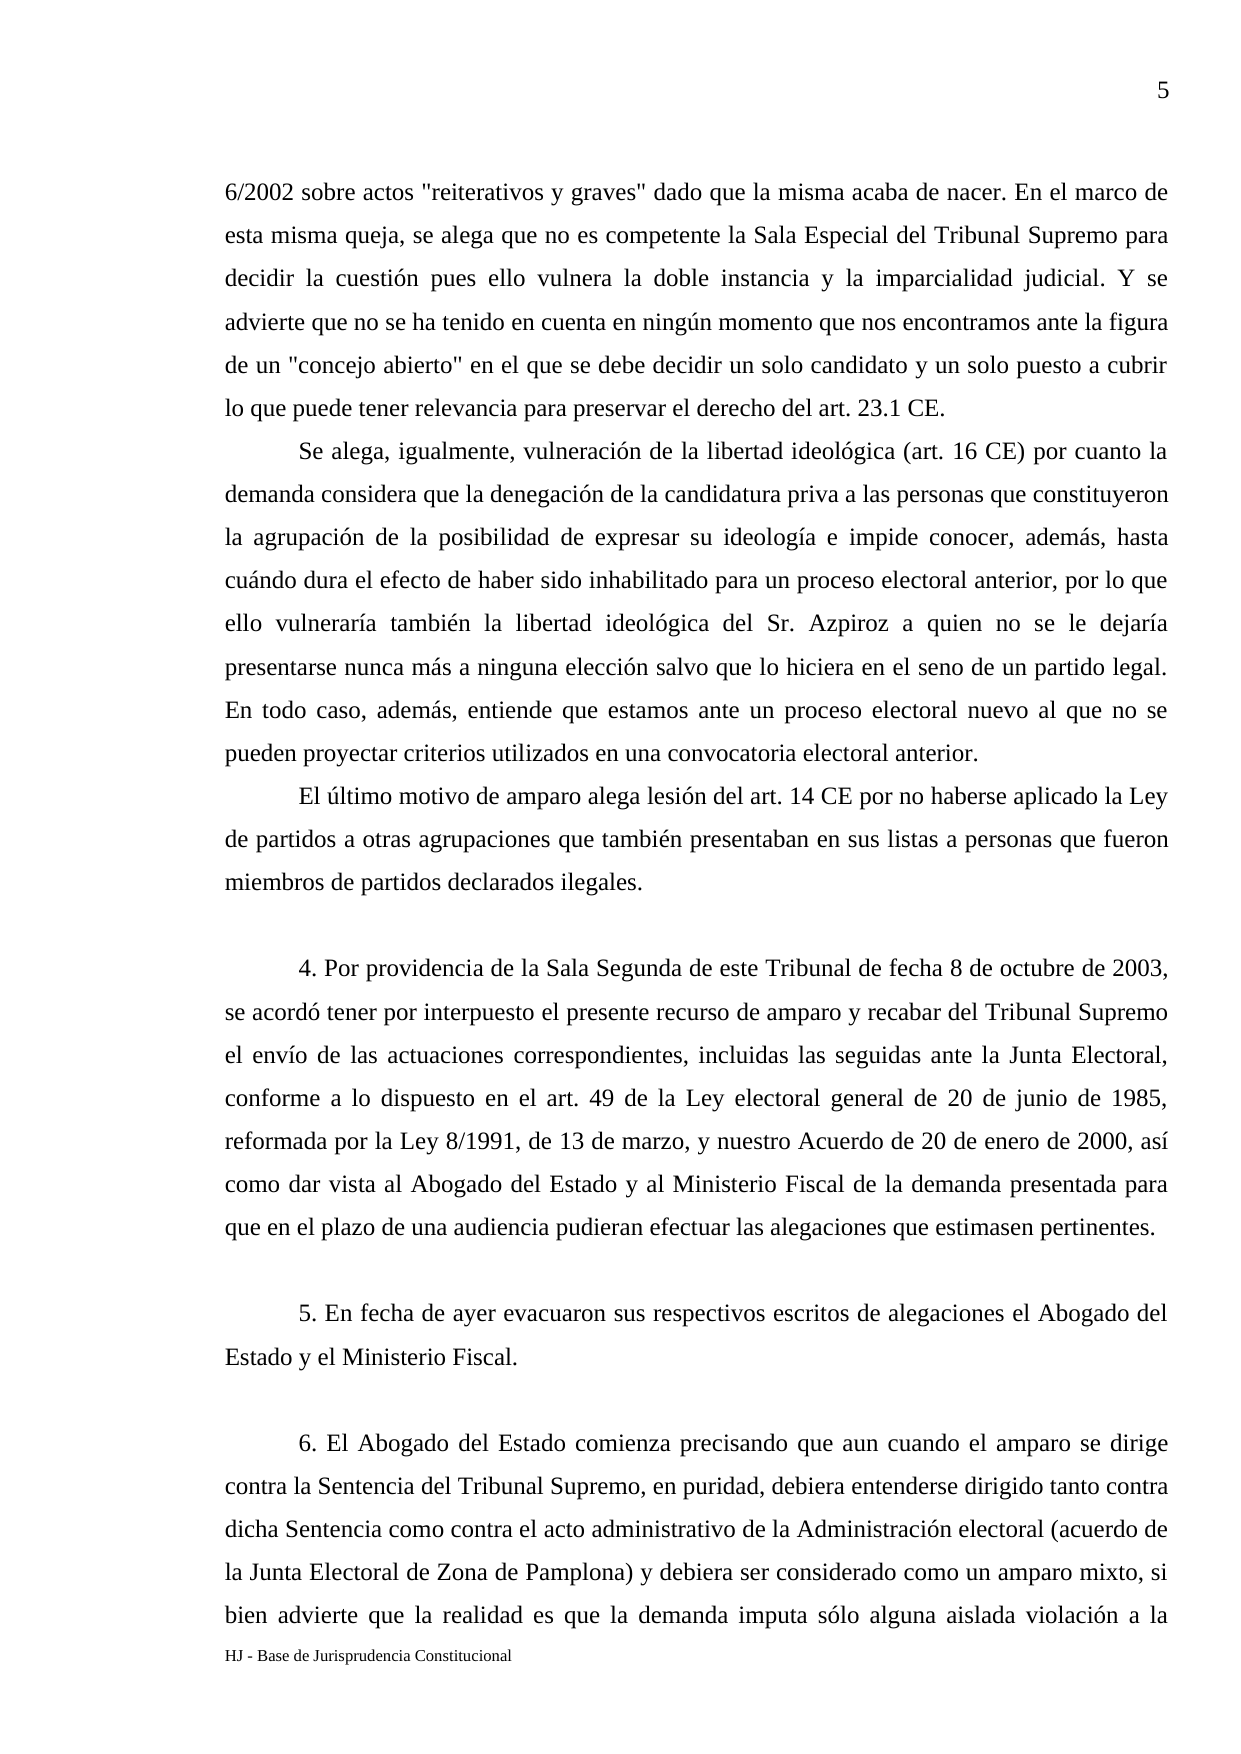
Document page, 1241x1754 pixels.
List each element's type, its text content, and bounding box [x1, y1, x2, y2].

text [224, 177, 1169, 422]
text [224, 1428, 1169, 1629]
text 5. En fecha de ayer evacuaron sus respectivos escritos de alegaciones el Abogado del Estado y el Ministerio Fiscal. [224, 1298, 1169, 1370]
text El último motivo de amparo alega lesión del art. 14 CE por no haberse aplicado la Ley de partidos a otras agrupaciones que también presentaban en sus listas a personas que fueron miembros de partidos declarados ilegales. [224, 781, 1169, 896]
text Se alega, igualmente, vulneración de la libertad ideológica (art. 16 CE) por cuanto la demanda considera que la denegación de la candidatura priva a las personas que constituyeron la agrupación de la posibilidad de expresar su ideología e impide conocer, además, hasta cuándo dura el efecto de haber sido inhabilitado para un proceso electoral anterior, por lo que ello vulneraría también la libertad ideológica del Sr. Azpiroz a quien no se le dejaría presentarse nunca más a ninguna elección salvo que lo hiciera en el seno de un partido legal. En todo caso, además, entiende que estamos ante un proceso electoral nuevo al que no se pueden proyectar criterios utilizados en una convocatoria electoral anterior. [224, 436, 1169, 767]
text 4. Por providencia de la Sala Segunda de este Tribunal de fecha 8 de octubre de 2003, se acordó tener por interpuesto el presente recurso de amparo y recabar del Tribunal Supremo el envío de las actuaciones correspondientes, incluidas las seguidas ante la Junta Electoral, conforme a lo dispuesto en el art. 49 de la Ley electoral general de 20 de junio de 1985, reformada por la Ley 8/1991, de 13 de marzo, y nuestro Acuerdo de 20 de enero de 2000, así como dar vista al Abogado del Estado y al Ministerio Fiscal de la demanda presentada para que en el plazo de una audiencia pudieran efectuar las alegaciones que estimasen pertinentes. [224, 953, 1169, 1241]
